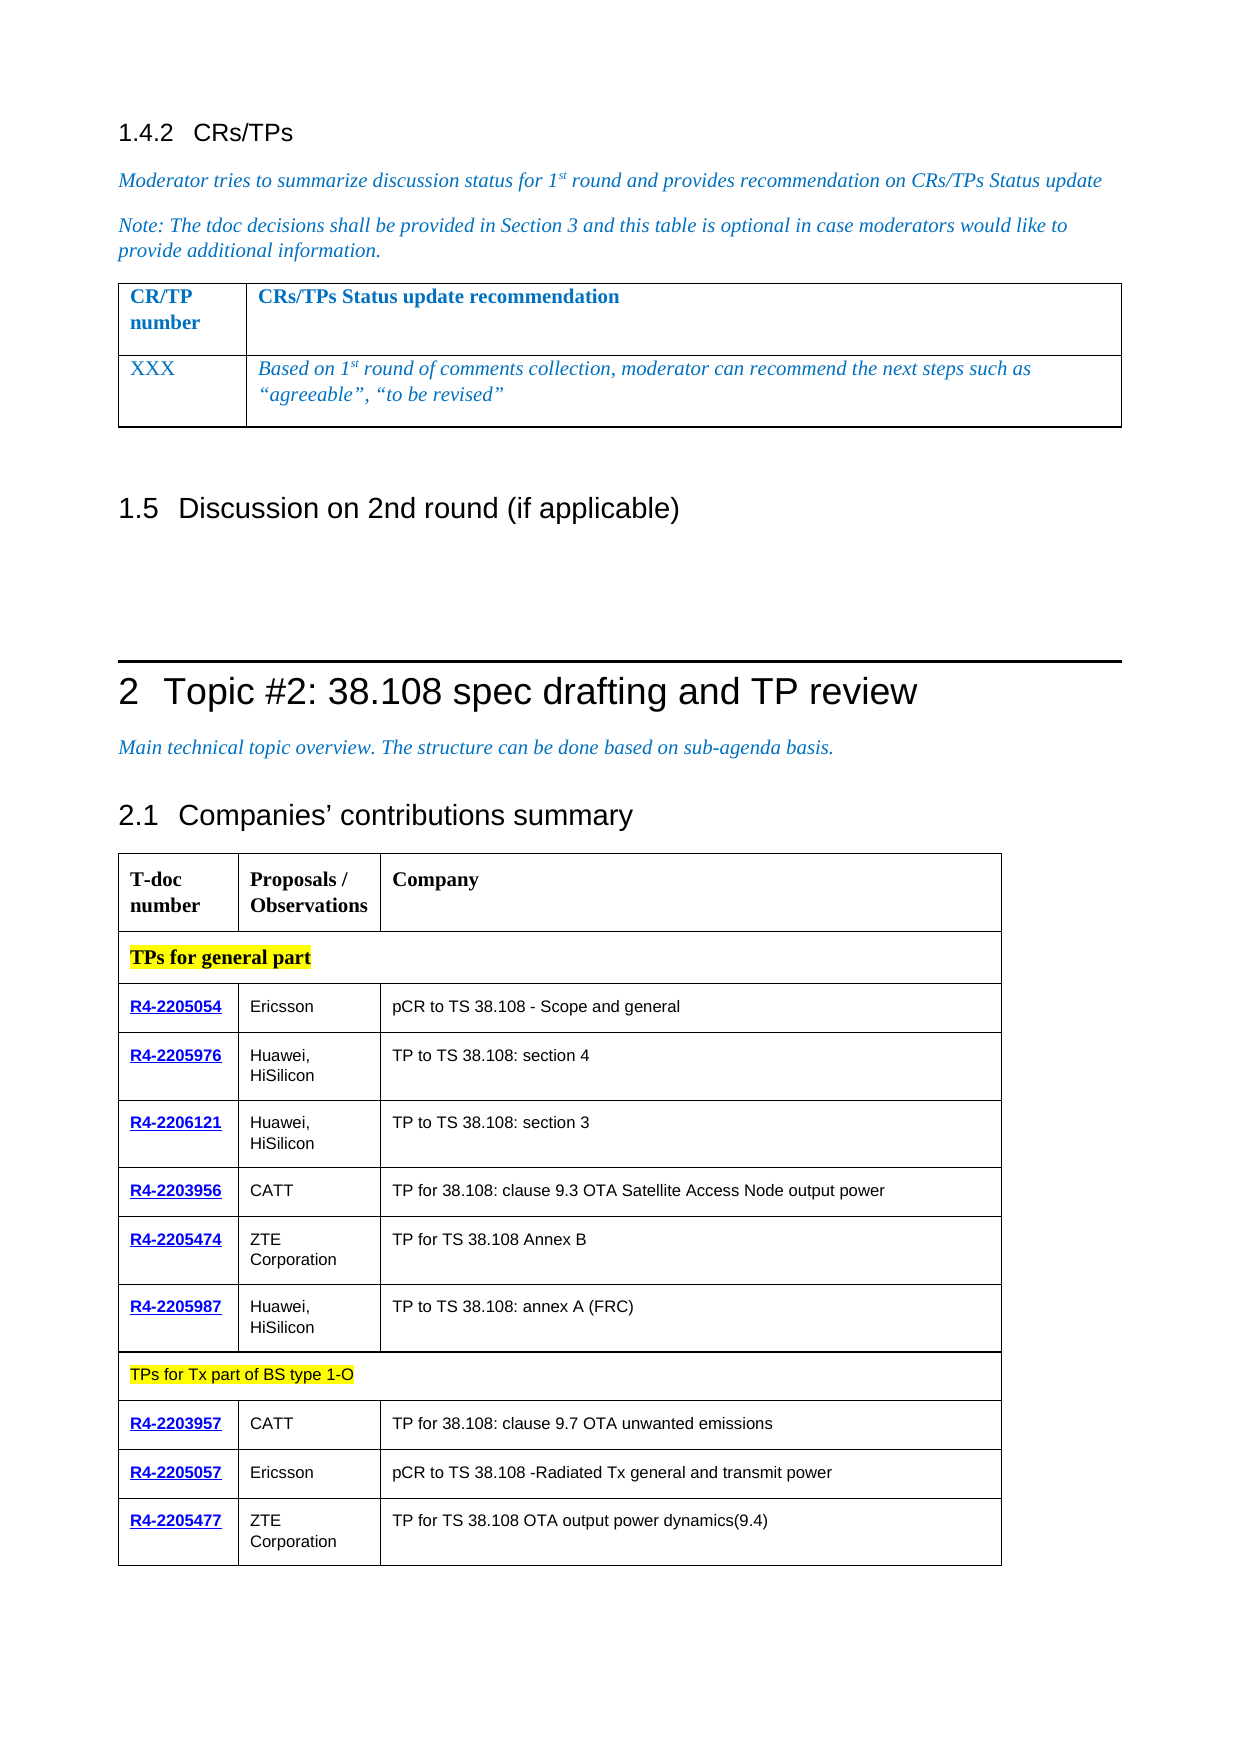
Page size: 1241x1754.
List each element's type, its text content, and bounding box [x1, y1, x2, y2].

table_header CR/TP number [119, 284, 246, 355]
table_cell ZTE Corporation [239, 1499, 380, 1565]
table_cell R4-2203956 [119, 1168, 238, 1216]
table_cell R4-2205057 [119, 1450, 238, 1498]
subtitle Discussion on 2nd round (if applicable) [118, 491, 1122, 524]
table_header T-doc number [119, 854, 238, 931]
table_header Proposals / Observations [239, 854, 380, 931]
table_cell Ericsson [239, 1450, 380, 1498]
text Main technical topic overview. The structure can be done based on sub-agenda basis. [118, 735, 1122, 759]
text Moderator tries to summarize discussion status for 1st round and provides recommendation on CRs/TPs Status update [118, 168, 1122, 192]
table_header CRs/TPs Status update recommendation [247, 284, 1121, 355]
table_cell TP for 38.108: clause 9.3 OTA Satellite Access Node output power [381, 1168, 1001, 1216]
table_cell TPs for Tx part of BS type 1-O [119, 1353, 1001, 1400]
subtitle Topic #2: 38.108 spec drafting and TP review [118, 663, 1122, 713]
table_cell TP to TS 38.108: annex A (FRC) [381, 1285, 1001, 1351]
table_cell Huawei, HiSilicon [239, 1101, 380, 1167]
table_cell TP for TS 38.108 Annex B [381, 1217, 1001, 1284]
table_cell R4-2205054 [119, 984, 238, 1032]
table_cell R4-2203957 [119, 1401, 238, 1449]
table_cell R4-2205976 [119, 1033, 238, 1099]
subtitle Companies’ contributions summary [118, 798, 1122, 832]
table_cell R4-2205987 [119, 1285, 238, 1351]
table_cell pCR to TS 38.108 -Radiated Tx general and transmit power [381, 1450, 1001, 1498]
text Note: The tdoc decisions shall be provided in Section 3 and this table is optional in case moderators would like to provide additional information. [118, 212, 1122, 262]
table_cell TP for TS 38.108 OTA output power dynamics(9.4) [381, 1499, 1001, 1565]
table_cell Huawei, HiSilicon [239, 1033, 380, 1099]
table_header Company [381, 854, 1001, 931]
table_cell pCR to TS 38.108 - Scope and general [381, 984, 1001, 1032]
table_cell TP to TS 38.108: section 3 [381, 1101, 1001, 1167]
table_cell R4-2205474 [119, 1217, 238, 1284]
table_cell XXX [119, 356, 246, 426]
table_cell CATT [239, 1401, 380, 1449]
table_cell CATT [239, 1168, 380, 1216]
table_cell R4-2205477 [119, 1499, 238, 1565]
table_cell Ericsson [239, 984, 380, 1032]
table_cell Huawei, HiSilicon [239, 1285, 380, 1351]
table_cell ZTE Corporation [239, 1217, 380, 1284]
table_cell TP for 38.108: clause 9.7 OTA unwanted emissions [381, 1401, 1001, 1449]
table_cell R4-2206121 [119, 1101, 238, 1167]
subtitle CRs/TPs [118, 118, 1122, 147]
table_cell TPs for general part [119, 932, 1001, 983]
table_cell Based on 1st round of comments collection, moderator can recommend the next steps such as “agreeable”, “to be revised” [247, 356, 1121, 426]
table_cell TP to TS 38.108: section 4 [381, 1033, 1001, 1099]
